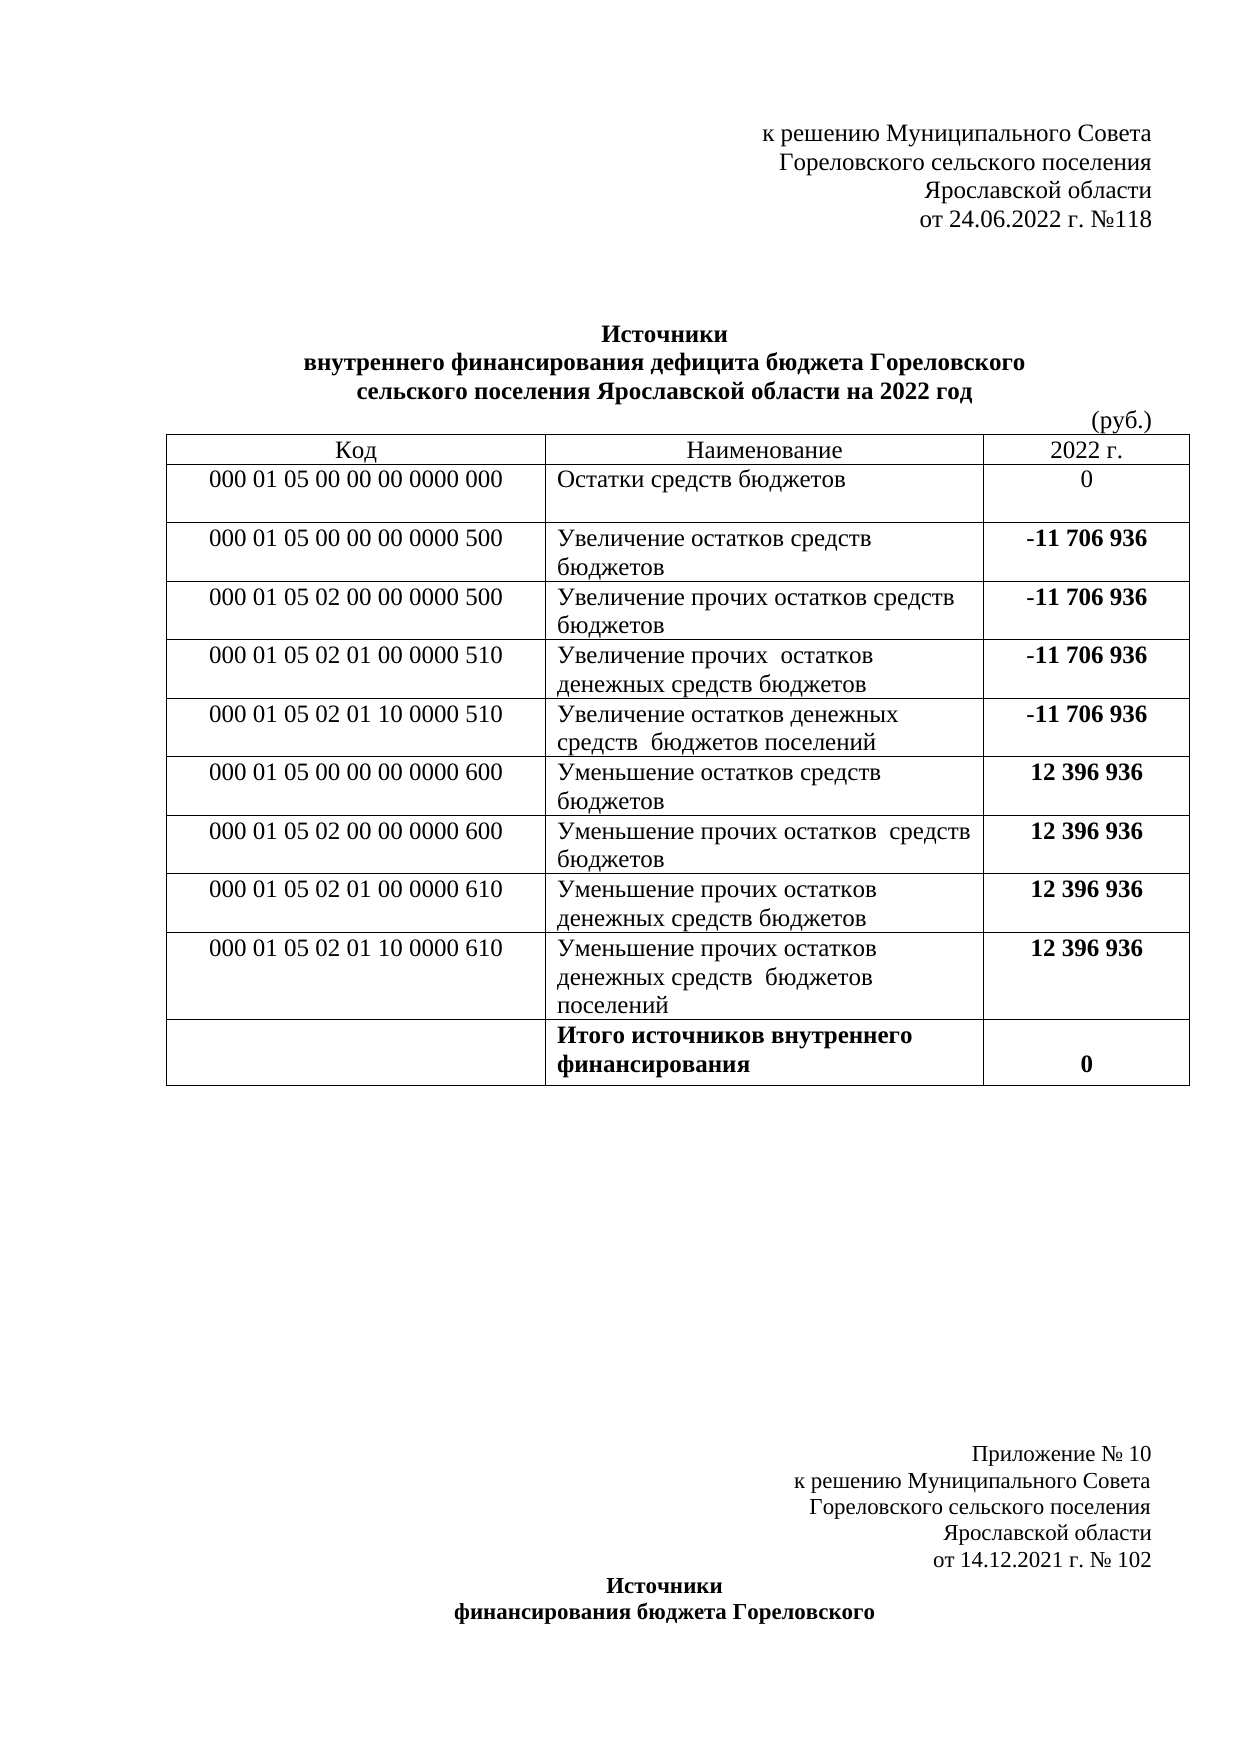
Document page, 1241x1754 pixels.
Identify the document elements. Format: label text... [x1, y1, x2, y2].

table_cell 000 01 05 00 00 00 0000 000 [167, 465, 545, 522]
table_cell Увеличение остатков денежных средств бюджетов поселений [546, 699, 983, 756]
table_cell Уменьшение прочих остатков денежных средств бюджетов поселений [546, 933, 983, 1019]
table_cell [167, 1020, 545, 1085]
table_cell -11 706 936 [984, 523, 1189, 581]
table_cell Уменьшение прочих остатков средств бюджетов [546, 816, 983, 873]
table_cell Уменьшение прочих остатков денежных средств бюджетов [546, 874, 983, 932]
text от 14.12.2021 г. № 102 [177, 1546, 1152, 1572]
table_cell -11 706 936 [984, 582, 1189, 639]
text Приложение № 10 [177, 1440, 1152, 1467]
table_header Код [167, 435, 545, 463]
text к решению Муниципального Совета [177, 118, 1152, 147]
table_cell 0 [984, 465, 1189, 522]
table_cell 000 01 05 00 00 00 0000 600 [167, 757, 545, 815]
table_header 2022 г. [984, 435, 1189, 463]
table_cell Уменьшение остатков средств бюджетов [546, 757, 983, 815]
text Ярославской области [177, 1519, 1152, 1546]
table_cell 000 01 05 02 00 00 0000 500 [167, 582, 545, 639]
text к решению Муниципального Совета [177, 1467, 1152, 1493]
table_cell 000 01 05 02 01 00 0000 510 [167, 640, 545, 698]
table_cell Итого источников внутреннего финансирования [546, 1020, 983, 1085]
text (руб.) [177, 405, 1152, 434]
text Гореловского сельского поселения [177, 147, 1152, 176]
table_cell 12 396 936 [984, 874, 1189, 932]
text Источники [177, 319, 1152, 347]
table_cell 12 396 936 [984, 757, 1189, 815]
text Источники [177, 1572, 1152, 1598]
table_cell 000 01 05 00 00 00 0000 500 [167, 523, 545, 581]
text сельского поселения Ярославской области на 2022 год [177, 376, 1152, 405]
table_cell 12 396 936 [984, 816, 1189, 873]
text финансирования бюджета Гореловского [177, 1598, 1152, 1625]
table_cell -11 706 936 [984, 640, 1189, 698]
table_cell 12 396 936 [984, 933, 1189, 1019]
text Ярославской области [177, 176, 1152, 204]
table_cell Увеличение прочих остатков средств бюджетов [546, 582, 983, 639]
table_cell Увеличение остатков средств бюджетов [546, 523, 983, 581]
text Гореловского сельского поселения [177, 1493, 1152, 1519]
table_cell Увеличение прочих остатков денежных средств бюджетов [546, 640, 983, 698]
table_header Наименование [546, 435, 983, 463]
table_cell 000 01 05 02 01 00 0000 610 [167, 874, 545, 932]
text от 24.06.2022 г. №118 [177, 204, 1152, 233]
table_cell 000 01 05 02 00 00 0000 600 [167, 816, 545, 873]
table_cell 000 01 05 02 01 10 0000 610 [167, 933, 545, 1019]
text внутреннего финансирования дефицита бюджета Гореловского [177, 347, 1152, 376]
table_cell Остатки средств бюджетов [546, 465, 983, 522]
table_cell 000 01 05 02 01 10 0000 510 [167, 699, 545, 756]
table_cell -11 706 936 [984, 699, 1189, 756]
table_cell 0 [984, 1020, 1189, 1085]
